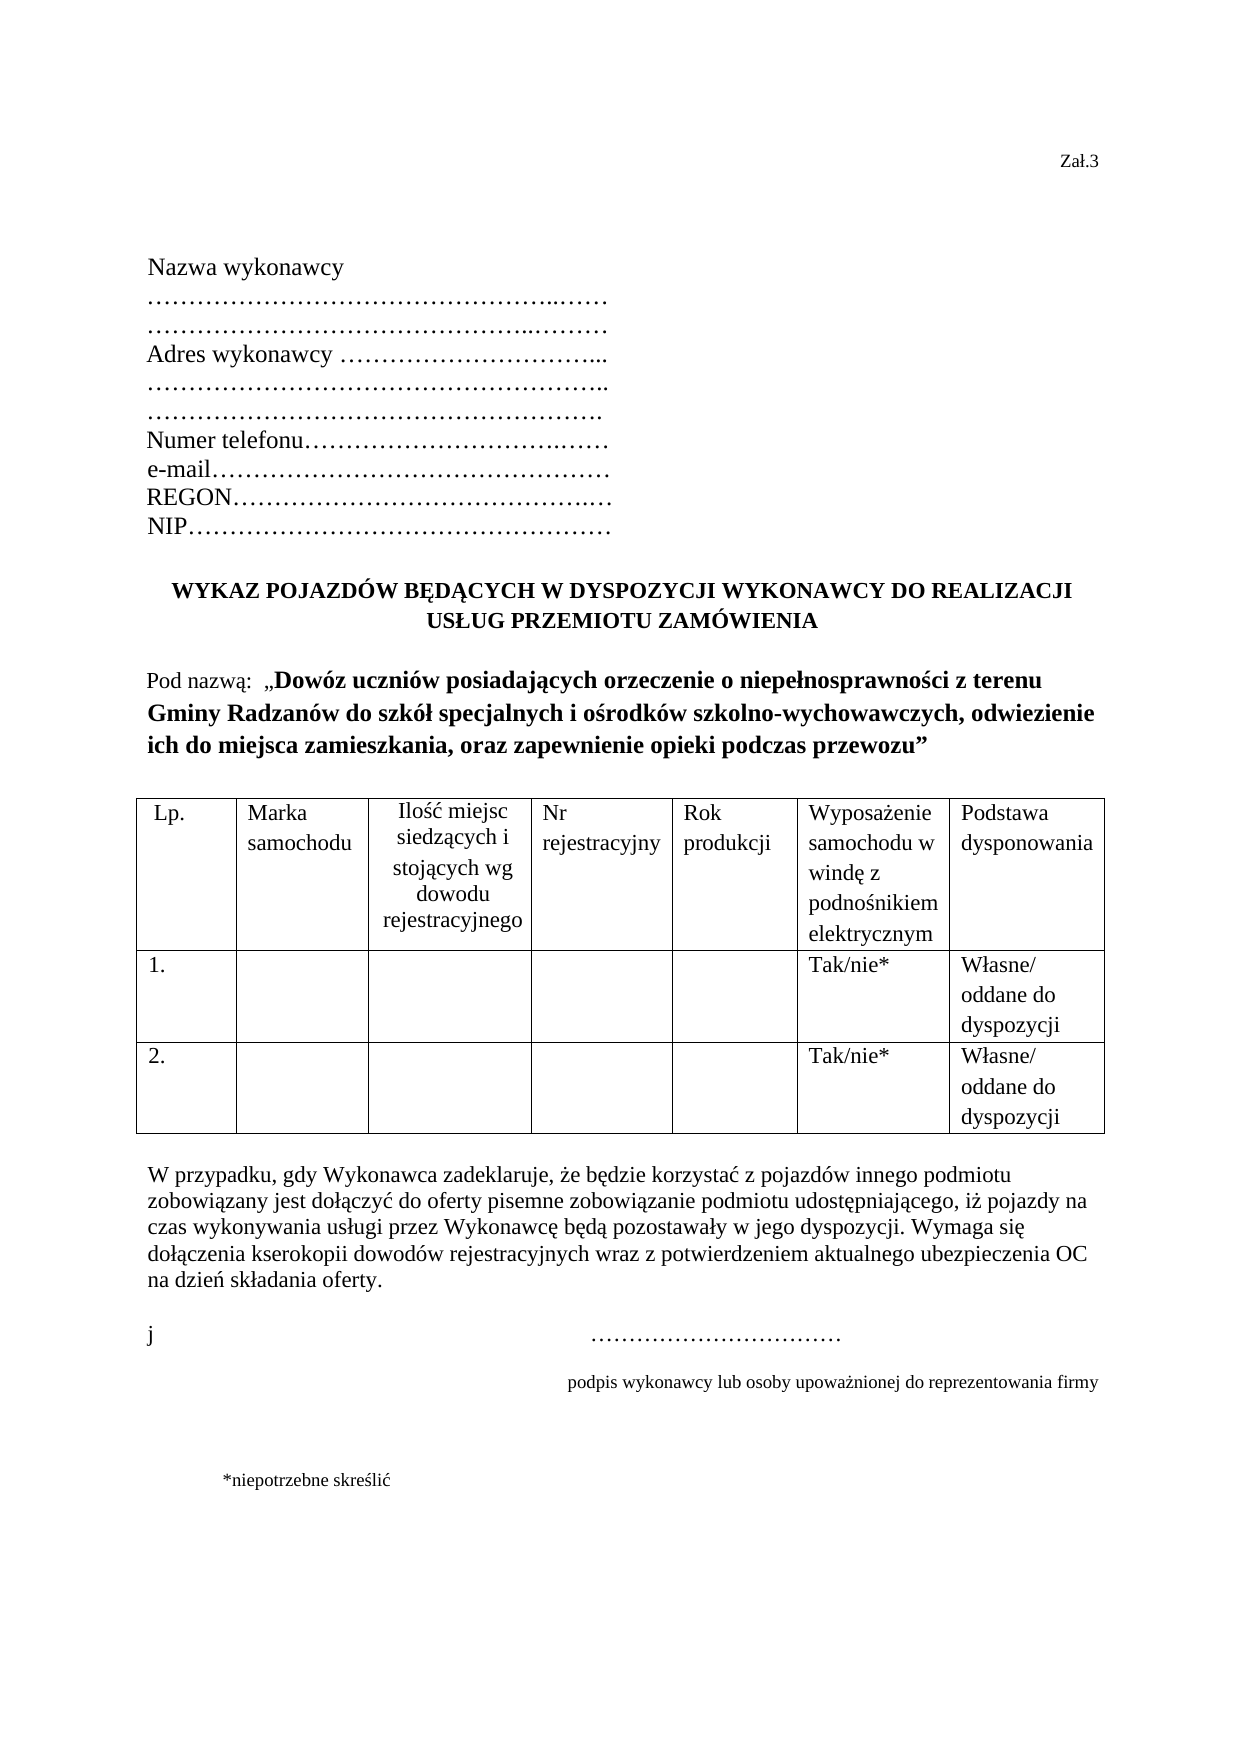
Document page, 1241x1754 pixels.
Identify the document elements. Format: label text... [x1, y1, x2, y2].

text W przypadku, gdy Wykonawca zadeklaruje, że będzie korzystać z pojazdów innego podmiotu zobowiązany jest dołączyć do oferty pisemne zobowiązanie podmiotu udostępniającego, iż pojazdy na czas wykonywania usługi przez Wykonawcę będą pozostawały w jego dyspozycji. Wymaga się dołączenia kserokopii dowodów rejestracyjnych wraz z potwierdzeniem aktualnego ubezpieczenia OC na dzień składania oferty. [147, 1134, 1097, 1292]
text …………………………………………..…… [146, 281, 1099, 310]
text Pod nazwą: „Dowóz uczniów posiadających orzeczenie o niepełnosprawności z terenu Gminy Radzanów do szkół specjalnych i ośrodków szkolno-wychowawczych, odwiezienie ich do miejsca zamieszkania, oraz zapewnienie opieki podczas przewozu” [146, 665, 1097, 759]
text WYKAZ POJAZDÓW BĘDĄCYCH W DYSPOZYCJI WYKONAWCY DO REALIZACJI USŁUG PRZEMIOTU ZAMÓWIENIA [146, 547, 1097, 633]
table_cell Tak/nie* [798, 1043, 949, 1133]
table_header Podstawa dysponowania [950, 799, 1104, 950]
table_cell [369, 1043, 531, 1133]
text Nazwa wykonawcy [147, 252, 1095, 281]
table_cell [673, 1043, 797, 1133]
table_header Rok produkcji [673, 799, 797, 950]
table_cell Własne/ oddane do dyspozycji [950, 1043, 1104, 1133]
text REGON…………………………………….… NIP…………………………………………… [146, 482, 1099, 540]
table_header Nr rejestracyjny [532, 799, 672, 950]
text ……………………………………………….. [146, 367, 1099, 396]
table_header Wyposażenie samochodu w windę z podnośnikiem elektrycznym [798, 799, 949, 950]
text podpis wykonawcy lub osoby upoważnionej do reprezentowania firmy [147, 1371, 1099, 1393]
table_cell 2. [137, 1043, 236, 1133]
table_cell [532, 1043, 672, 1133]
table_cell 1. [137, 951, 236, 1042]
table_cell [532, 951, 672, 1042]
table_cell Tak/nie* [798, 951, 949, 1042]
text Adres wykonawcy …………………………... [146, 339, 1099, 367]
table_cell [237, 951, 368, 1042]
text *niepotrzebne skreślić [222, 1469, 1097, 1491]
table_header Marka samochodu [237, 799, 368, 950]
table_cell [237, 1043, 368, 1133]
table_header Ilość miejsc siedzących i stojących wg dowodu rejestracyjnego [369, 799, 531, 950]
text ………………………………………..……… [146, 310, 1099, 339]
table_cell [369, 951, 531, 1042]
text ………………………………………………. [146, 396, 1099, 425]
table_cell Własne/ oddane do dyspozycji [950, 951, 1104, 1042]
text Numer telefonu………………………….…… e-mail………………………………………… [146, 425, 1099, 482]
text Zał.3 [147, 150, 1099, 172]
text j …………………………… [147, 1321, 1097, 1347]
table_header Lp. [137, 799, 236, 950]
table_cell [673, 951, 797, 1042]
